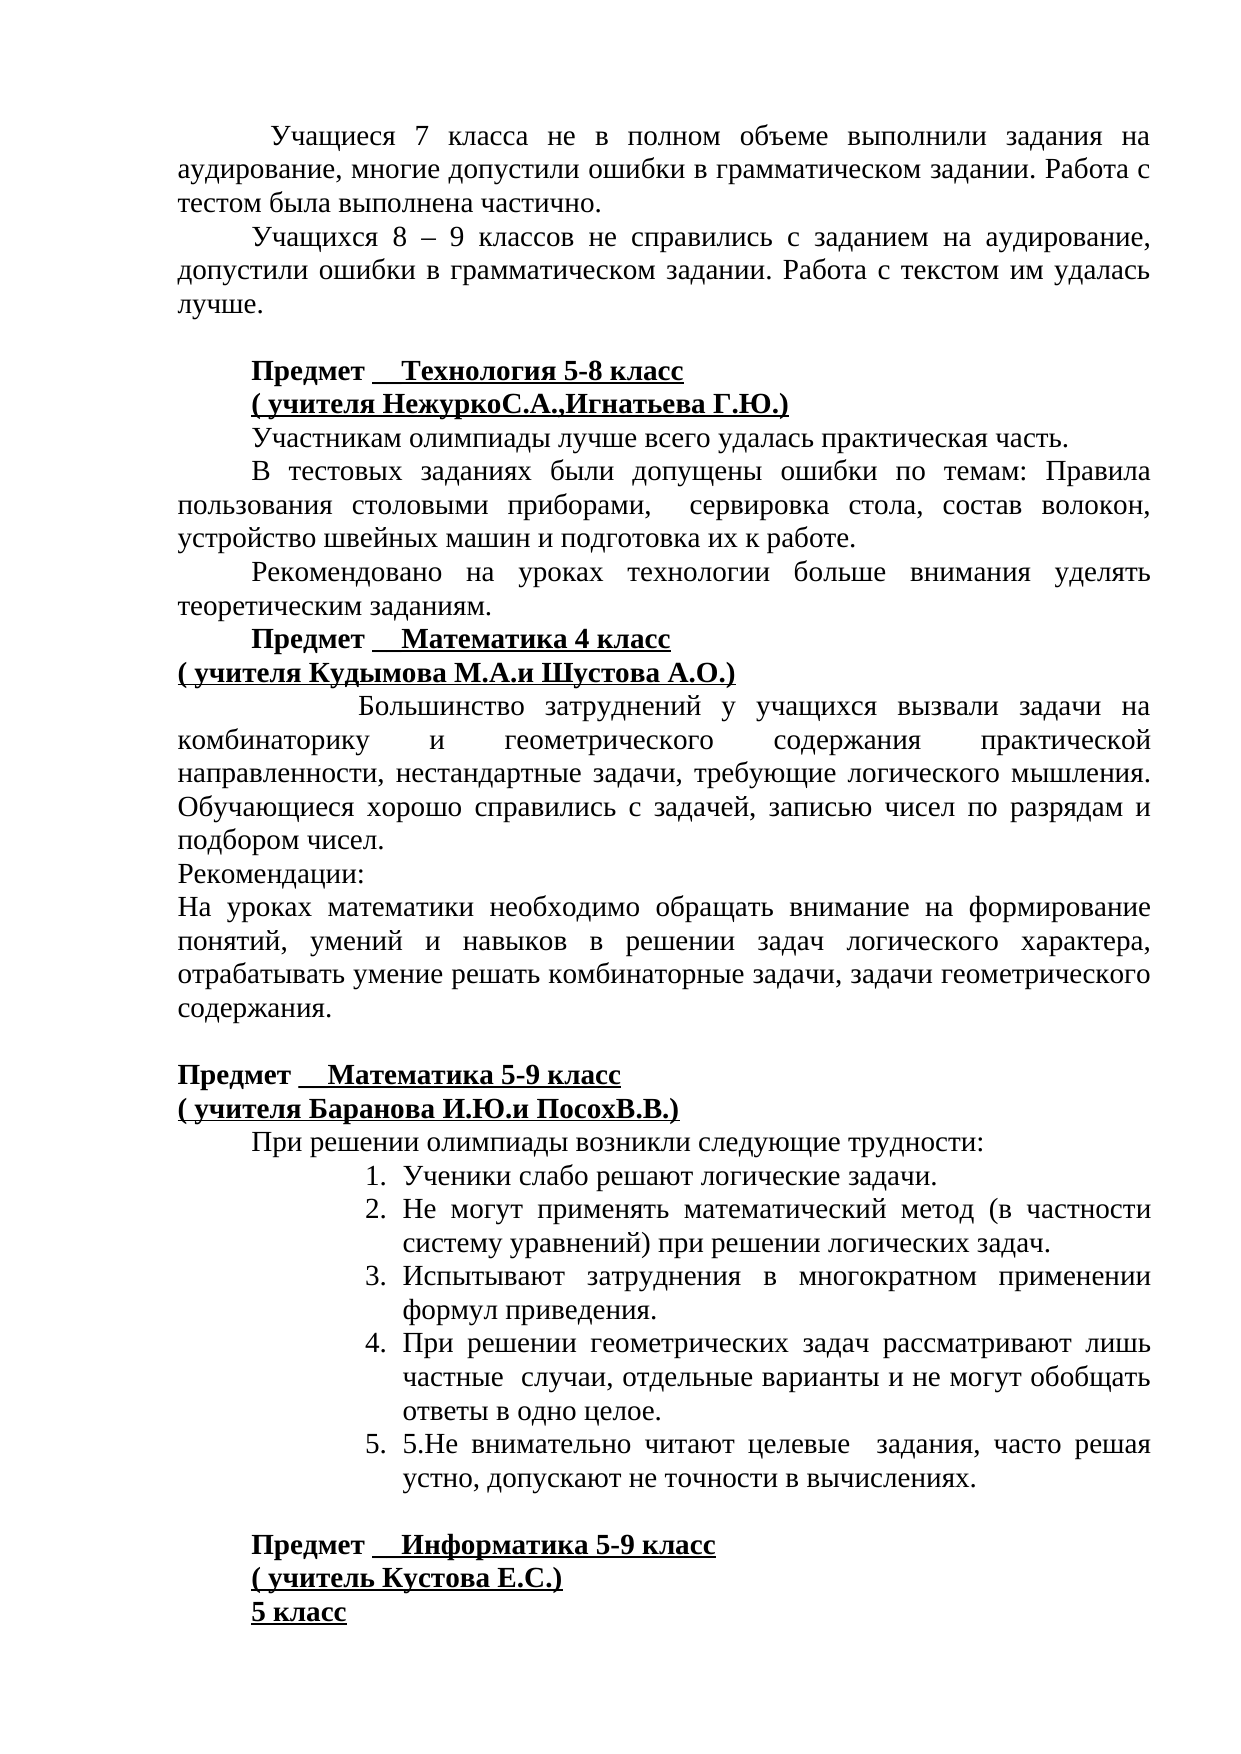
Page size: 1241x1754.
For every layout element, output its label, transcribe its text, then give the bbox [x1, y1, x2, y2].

text ( учителя Баранова И.Ю.и ПосохВ.В.) [177, 1091, 1152, 1124]
text При решении олимпиады возникли следующие трудности: [177, 1124, 1152, 1158]
text Предмет __Информатика 5-9 класс [177, 1527, 1152, 1560]
text На уроках математики необходимо обращать внимание на формирование понятий, умений и навыков в решении задач логического характера, отрабатывать умение решать комбинаторные задачи, задачи геометрического содержания. [177, 889, 1152, 1024]
text Участникам олимпиады лучше всего удалась практическая часть. [177, 420, 1152, 453]
text 5 класс [177, 1594, 1152, 1627]
text Рекомендовано на уроках технологии больше внимания уделять теоретическим заданиям. [177, 554, 1152, 621]
text ( учителя НежуркоС.А.,Игнатьева Г.Ю.) [177, 386, 1152, 420]
text ( учителя Кудымова М.А.и Шустова А.О.) [177, 655, 1152, 688]
text Предмет __Технология 5-8 класс [177, 353, 1152, 386]
text В тестовых заданиях были допущены ошибки по темам: Правила пользования столовыми приборами, сервировка стола, состав волокон, устройство швейных машин и подготовка их к работе. [177, 453, 1152, 554]
text Предмет __Математика 5-9 класс [177, 1057, 1152, 1091]
list Не могут применять математический метод (в частности систему уравнений) при решении логических задач. [365, 1191, 1152, 1258]
text Учащихся 8 – 9 классов не справились с заданием на аудирование, допустили ошибки в грамматическом задании. Работа с текстом им удалась лучше. [177, 219, 1152, 319]
text Рекомендации: [177, 856, 1152, 889]
list Испытывают затруднения в многократном применении формул приведения. [365, 1258, 1152, 1326]
list При решении геометрических задач рассматривают лишь частные случаи, отдельные варианты и не могут обобщать ответы в одно целое. [365, 1326, 1152, 1426]
text Предмет __Математика 4 класс [177, 621, 1152, 655]
list Ученики слабо решают логические задачи. [365, 1158, 1152, 1191]
text Большинство затруднений у учащихся вызвали задачи на комбинаторику и геометрического содержания практической направленности, нестандартные задачи, требующие логического мышления. Обучающиеся хорошо справились с задачей, записью чисел по разрядам и подбором чисел. [177, 688, 1152, 856]
text ( учитель Кустова Е.С.) [177, 1560, 1152, 1594]
text Учащиеся 7 класса не в полном объеме выполнили задания на аудирование, многие допустили ошибки в грамматическом задании. Работа с тестом была выполнена частично. [177, 118, 1152, 219]
list 5.Не внимательно читают целевые задания, часто решая устно, допускают не точности в вычислениях. [365, 1426, 1152, 1493]
